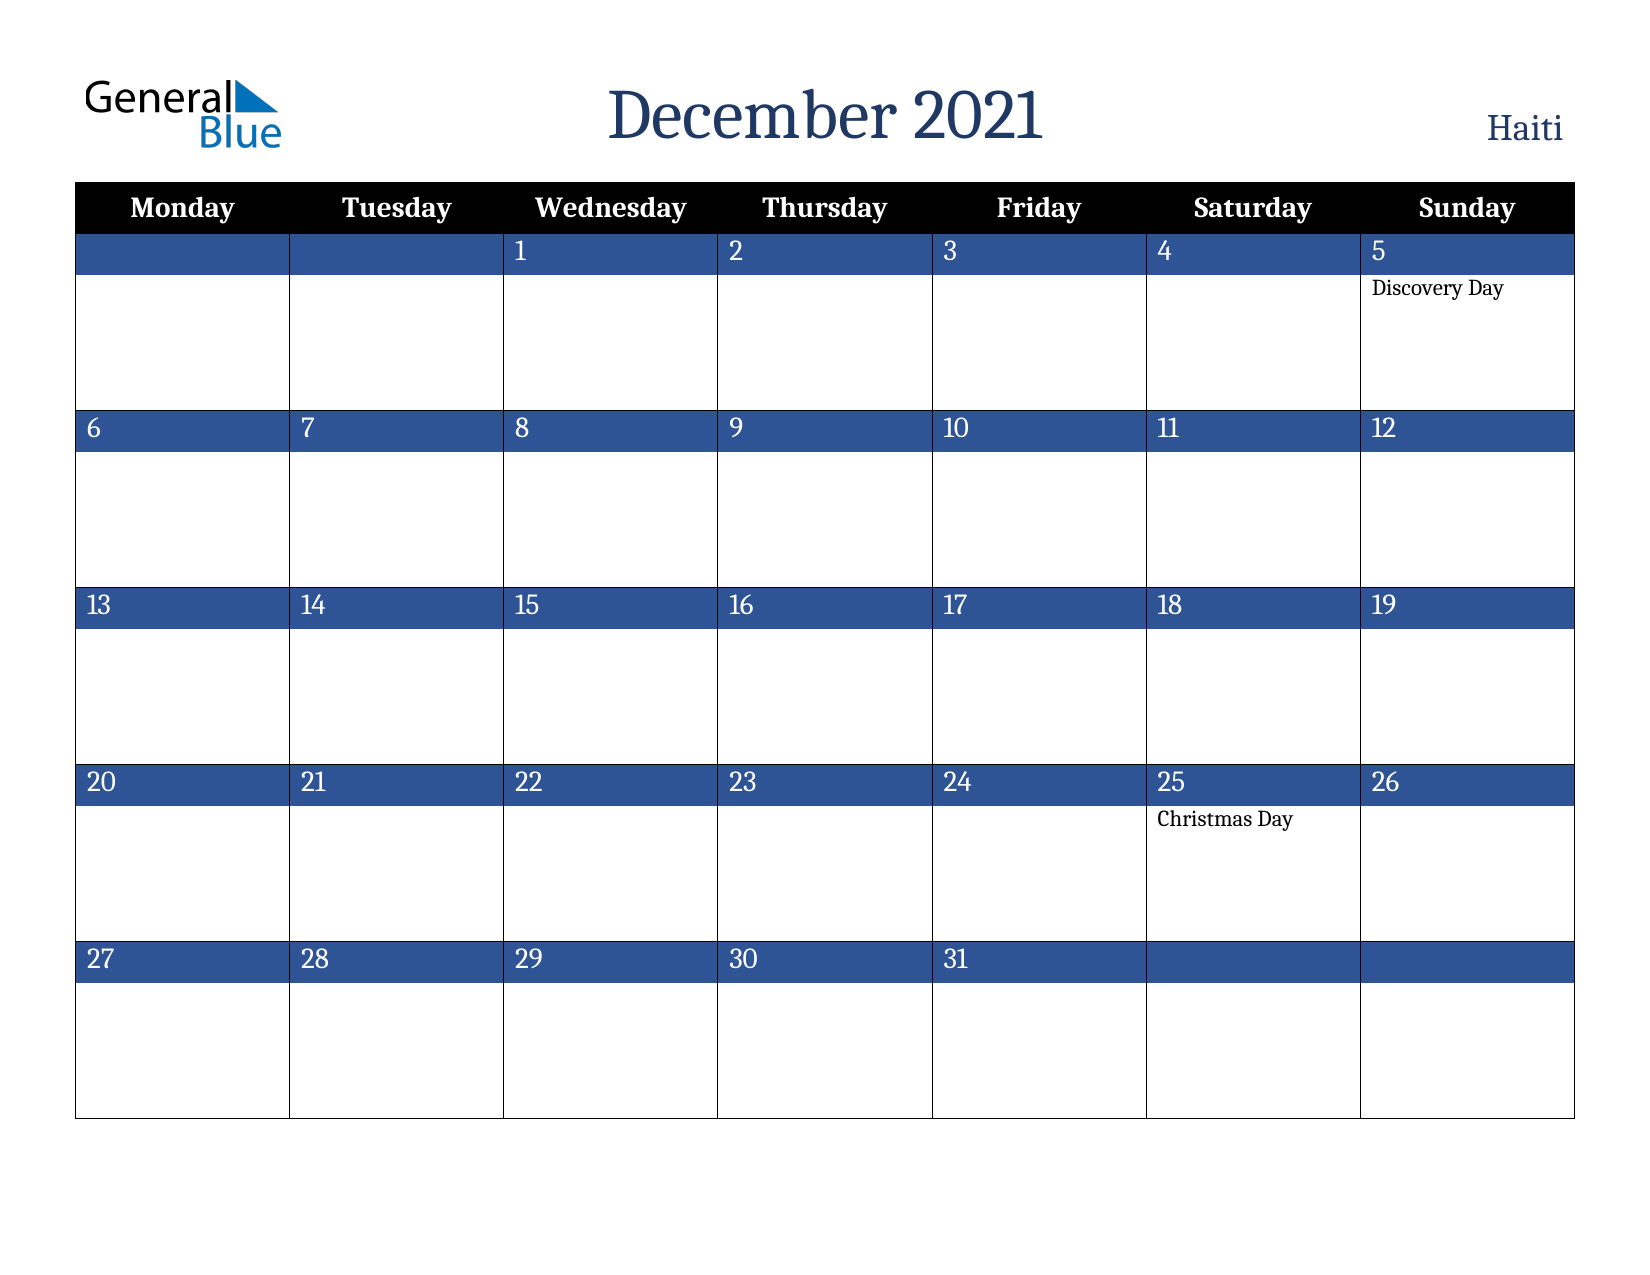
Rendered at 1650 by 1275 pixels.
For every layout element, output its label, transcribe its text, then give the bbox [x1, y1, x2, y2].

table_cell [290, 275, 503, 410]
table_cell 21 [290, 765, 503, 806]
picture [86, 80, 281, 148]
table_cell [290, 806, 503, 941]
table_cell 7 [290, 411, 503, 452]
table_cell [76, 452, 289, 587]
table_cell 10 [933, 411, 1146, 452]
table_cell [1147, 983, 1360, 1118]
table_cell [1147, 629, 1360, 764]
table_cell [504, 983, 717, 1118]
table_cell [76, 275, 289, 410]
table_cell [290, 629, 503, 764]
table_cell [76, 983, 289, 1118]
table_cell 25 [1147, 765, 1360, 806]
table_cell 11 [1147, 411, 1360, 452]
table_cell 24 [933, 765, 1146, 806]
table_cell 27 [76, 942, 289, 983]
table_cell 8 [504, 411, 717, 452]
table_cell 19 [1361, 588, 1574, 629]
table_cell [1361, 629, 1574, 764]
table_cell [933, 629, 1146, 764]
table_cell 22 [504, 765, 717, 806]
table_cell Thursday [718, 183, 932, 233]
table_cell 2 [718, 234, 932, 275]
table_cell [290, 234, 503, 275]
table_cell [933, 806, 1146, 941]
table_header Haiti [1146, 75, 1574, 182]
table_cell 14 [290, 588, 503, 629]
table_cell 28 [290, 942, 503, 983]
table_cell Saturday [1147, 183, 1360, 233]
table_cell 18 [1147, 588, 1360, 629]
table_cell Wednesday [504, 183, 717, 233]
table_cell [933, 983, 1146, 1118]
table_cell Sunday [1361, 183, 1574, 233]
table_cell [290, 983, 503, 1118]
table_cell Friday [933, 183, 1146, 233]
table_cell 4 [1147, 234, 1360, 275]
table_header [76, 75, 503, 182]
table_cell 31 [933, 942, 1146, 983]
table_cell [290, 452, 503, 587]
table_cell 16 [718, 588, 932, 629]
table_cell [1361, 942, 1574, 983]
table_cell [718, 452, 932, 587]
table_cell 23 [718, 765, 932, 806]
table_header December 2021 [504, 75, 1146, 182]
table_cell [76, 234, 289, 275]
table_cell 20 [76, 765, 289, 806]
table_cell 15 [504, 588, 717, 629]
table_cell 12 [1361, 411, 1574, 452]
table_cell 30 [718, 942, 932, 983]
table_cell [76, 806, 289, 941]
table_cell [1147, 452, 1360, 587]
table_cell [718, 275, 932, 410]
table_cell 17 [933, 588, 1146, 629]
table_cell [718, 629, 932, 764]
table_cell [718, 806, 932, 941]
table_cell [76, 629, 289, 764]
table_cell [1147, 275, 1360, 410]
table_cell [1147, 942, 1360, 983]
table_cell 13 [76, 588, 289, 629]
table_cell [504, 629, 717, 764]
table_cell [504, 806, 717, 941]
table_cell 29 [504, 942, 717, 983]
table_cell Monday [76, 183, 289, 233]
table_cell 3 [933, 234, 1146, 275]
table_cell [718, 983, 932, 1118]
table_cell 26 [1361, 765, 1574, 806]
table_cell [504, 452, 717, 587]
table_cell [1361, 806, 1574, 941]
table_cell [933, 452, 1146, 587]
table_cell Discovery Day [1361, 275, 1574, 410]
table_cell 9 [718, 411, 932, 452]
table_cell 5 [1361, 234, 1574, 275]
table_cell [504, 275, 717, 410]
table_cell [1361, 452, 1574, 587]
table_cell 1 [504, 234, 717, 275]
table_cell [933, 275, 1146, 410]
table_cell Christmas Day [1147, 806, 1360, 941]
table_cell [1361, 983, 1574, 1118]
table_cell Tuesday [290, 183, 503, 233]
table_cell 6 [76, 411, 289, 452]
